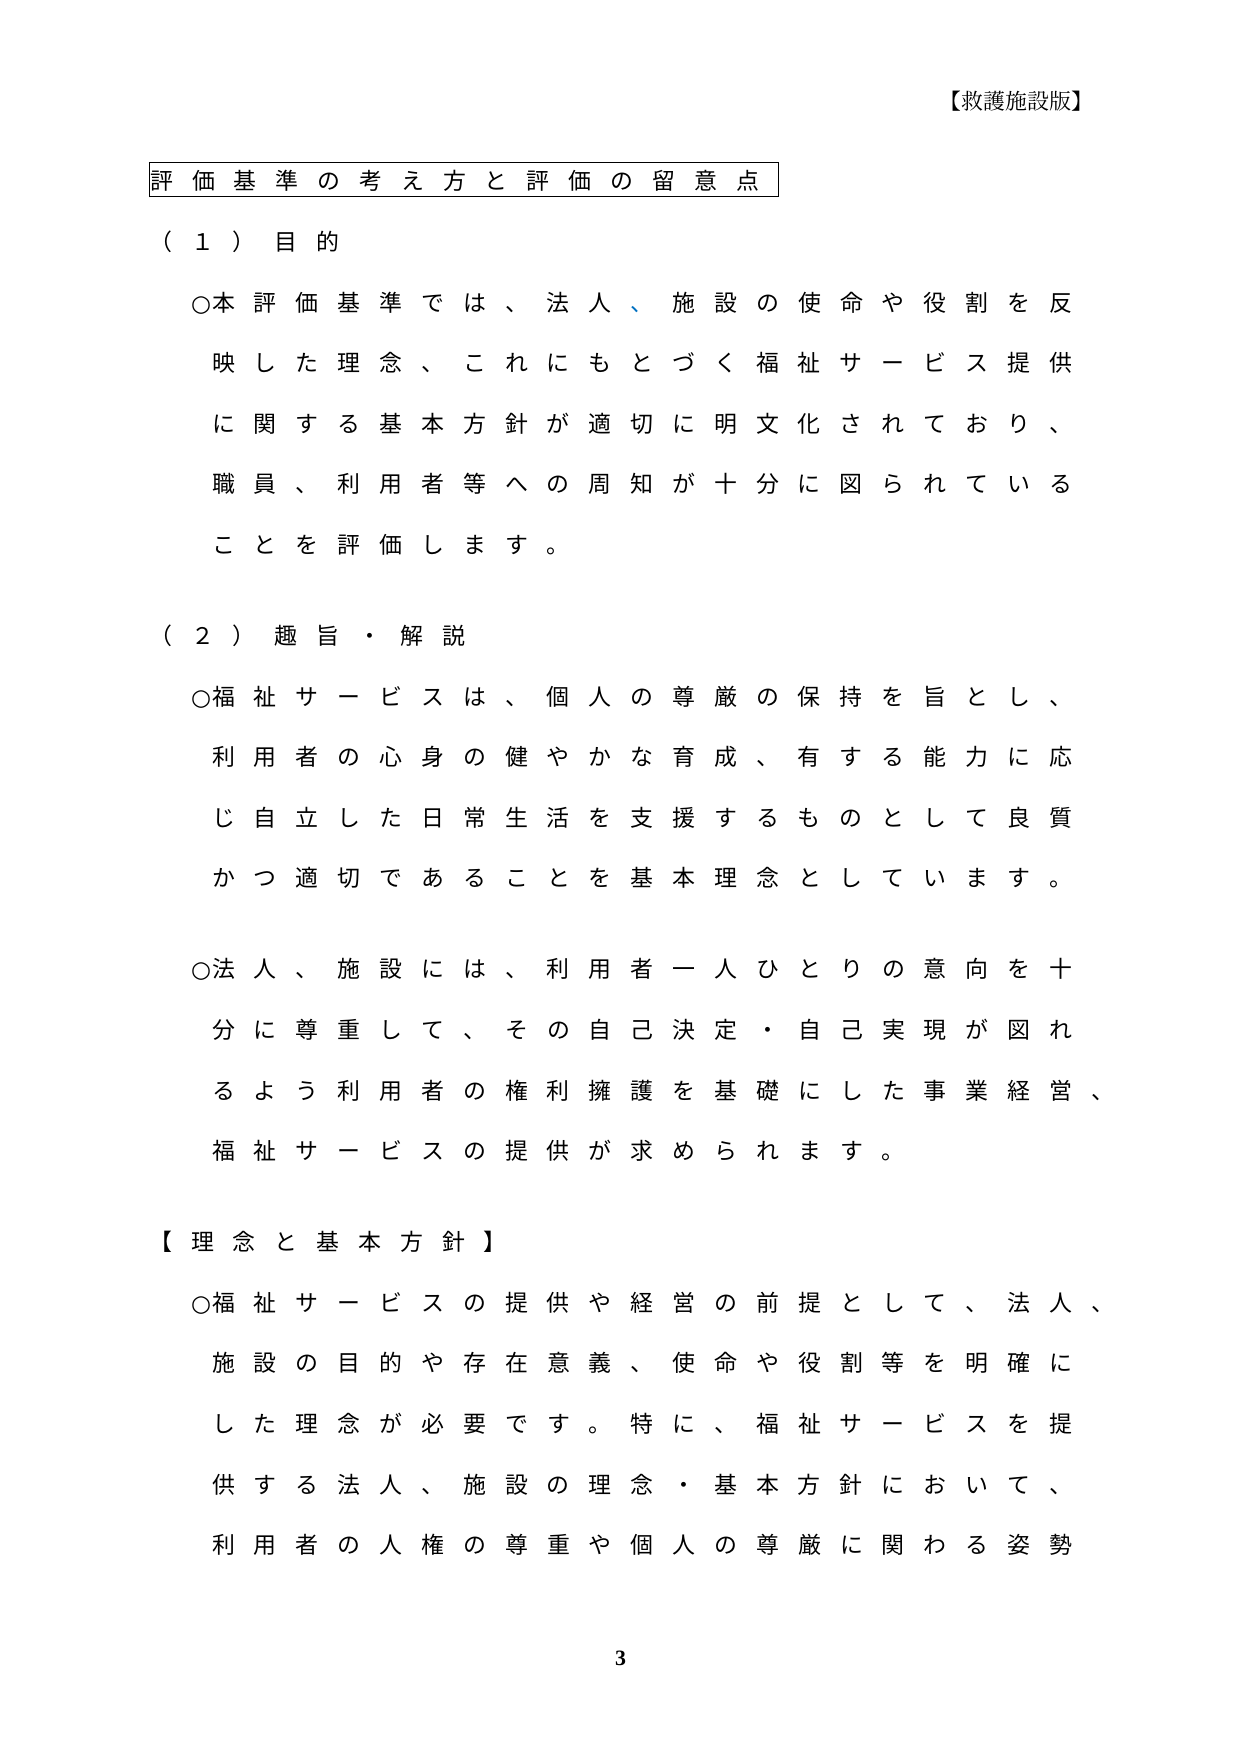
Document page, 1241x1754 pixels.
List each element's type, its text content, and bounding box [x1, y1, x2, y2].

text ○福祉サービスは、個人の尊厳の保持を旨とし、利用者の心身の健やかな育成、有する能力に応じ自立した日常生活を支援するものとして良質かつ適切であることを基本理念としています。 [170, 665, 1091, 907]
text ○法人、施設には、利用者一人ひとりの意向を十分に尊重して、その自己決定・自己実現が図れるよう利用者の権利擁護を基礎にした事業経営、福祉サービスの提供が求められます。 [170, 938, 1091, 1180]
text ○本評価基準では、法人、施設の使命や役割を反映した理念、これにもとづく福祉サービス提供に関する基本方針が適切に明文化されており、職員、利用者等への周知が十分に図られていることを評価します。 [170, 271, 1091, 574]
text （２）趣旨・解説 [149, 604, 1091, 665]
text 【理念と基本方針】 [149, 1210, 1091, 1271]
text □理念や基本方針の周知状況を確認し、継続的な取組を行っている。評価基準の考え方と評価の留意点 [149, 149, 1091, 210]
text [170, 1271, 1091, 1574]
text （１）目的 [149, 210, 1091, 271]
